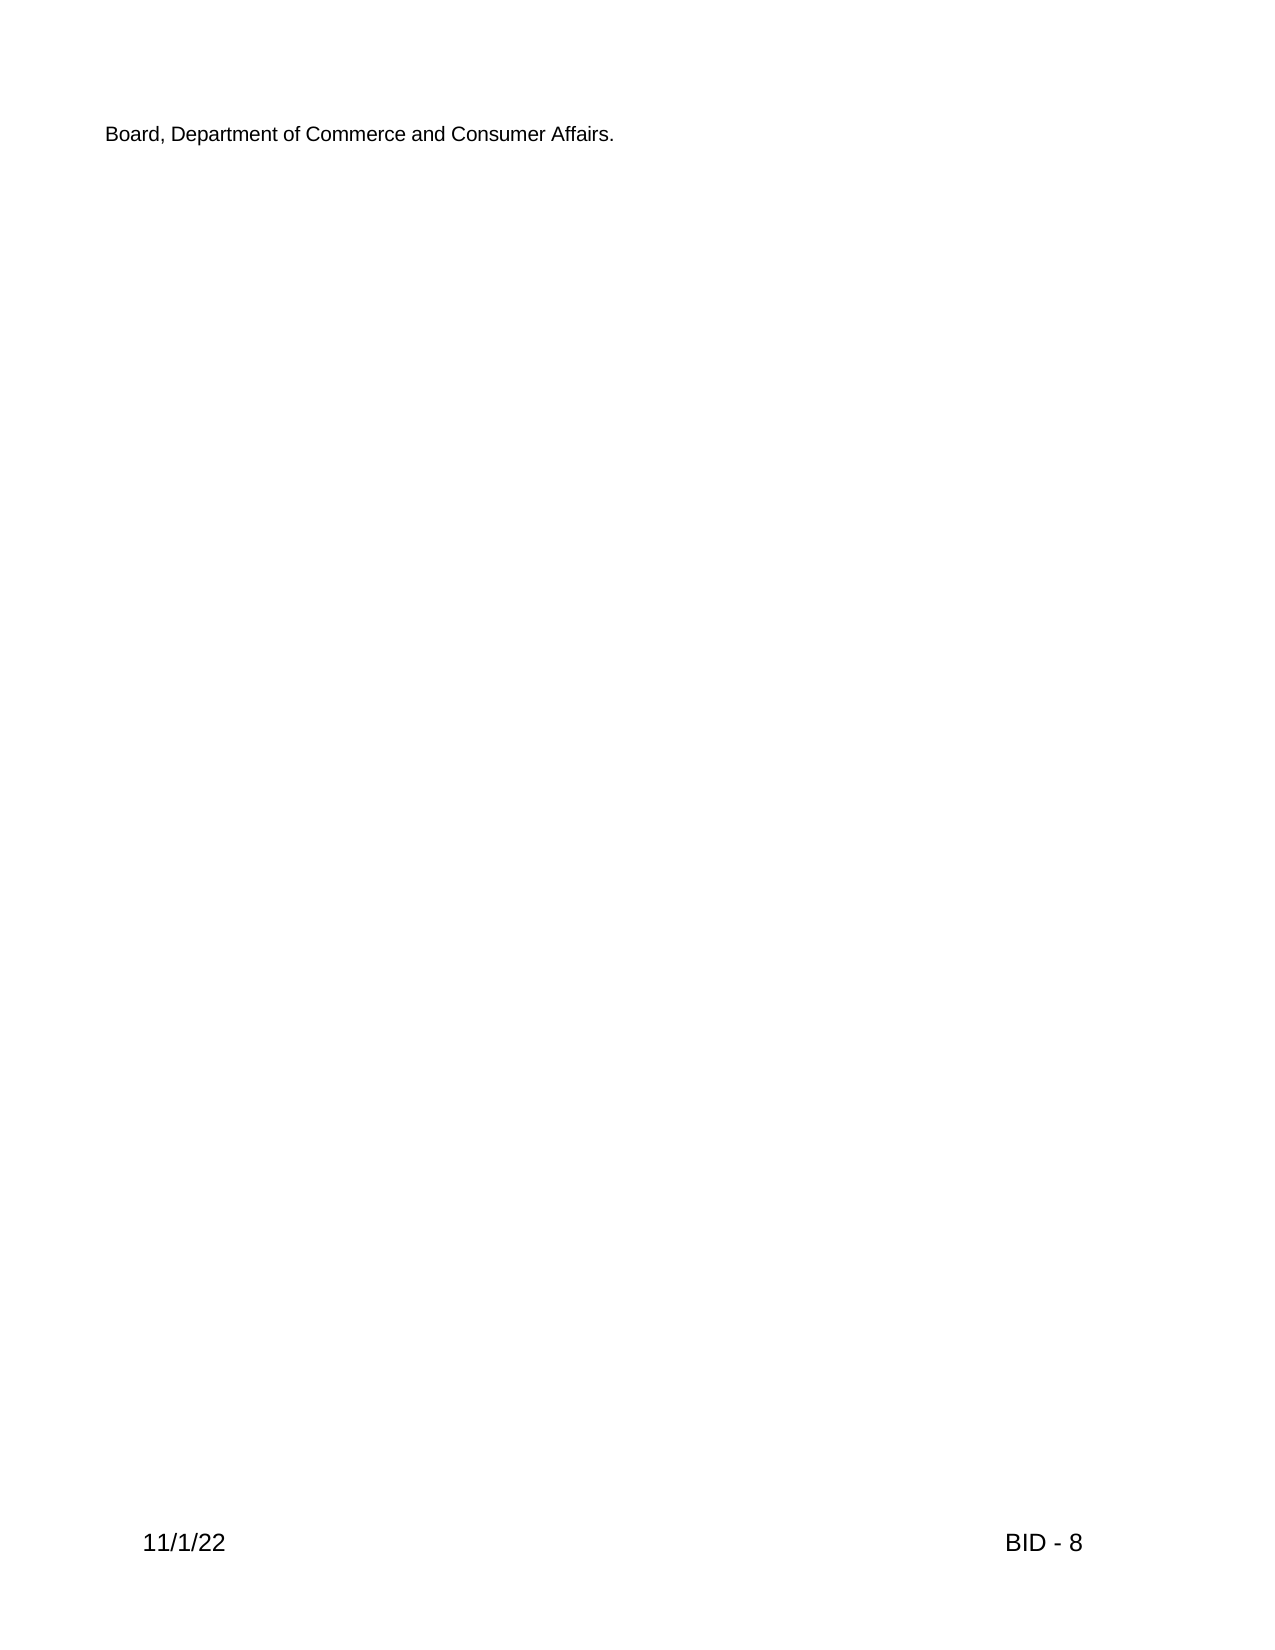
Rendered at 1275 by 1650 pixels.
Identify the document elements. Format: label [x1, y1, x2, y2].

text [105, 121, 1170, 145]
